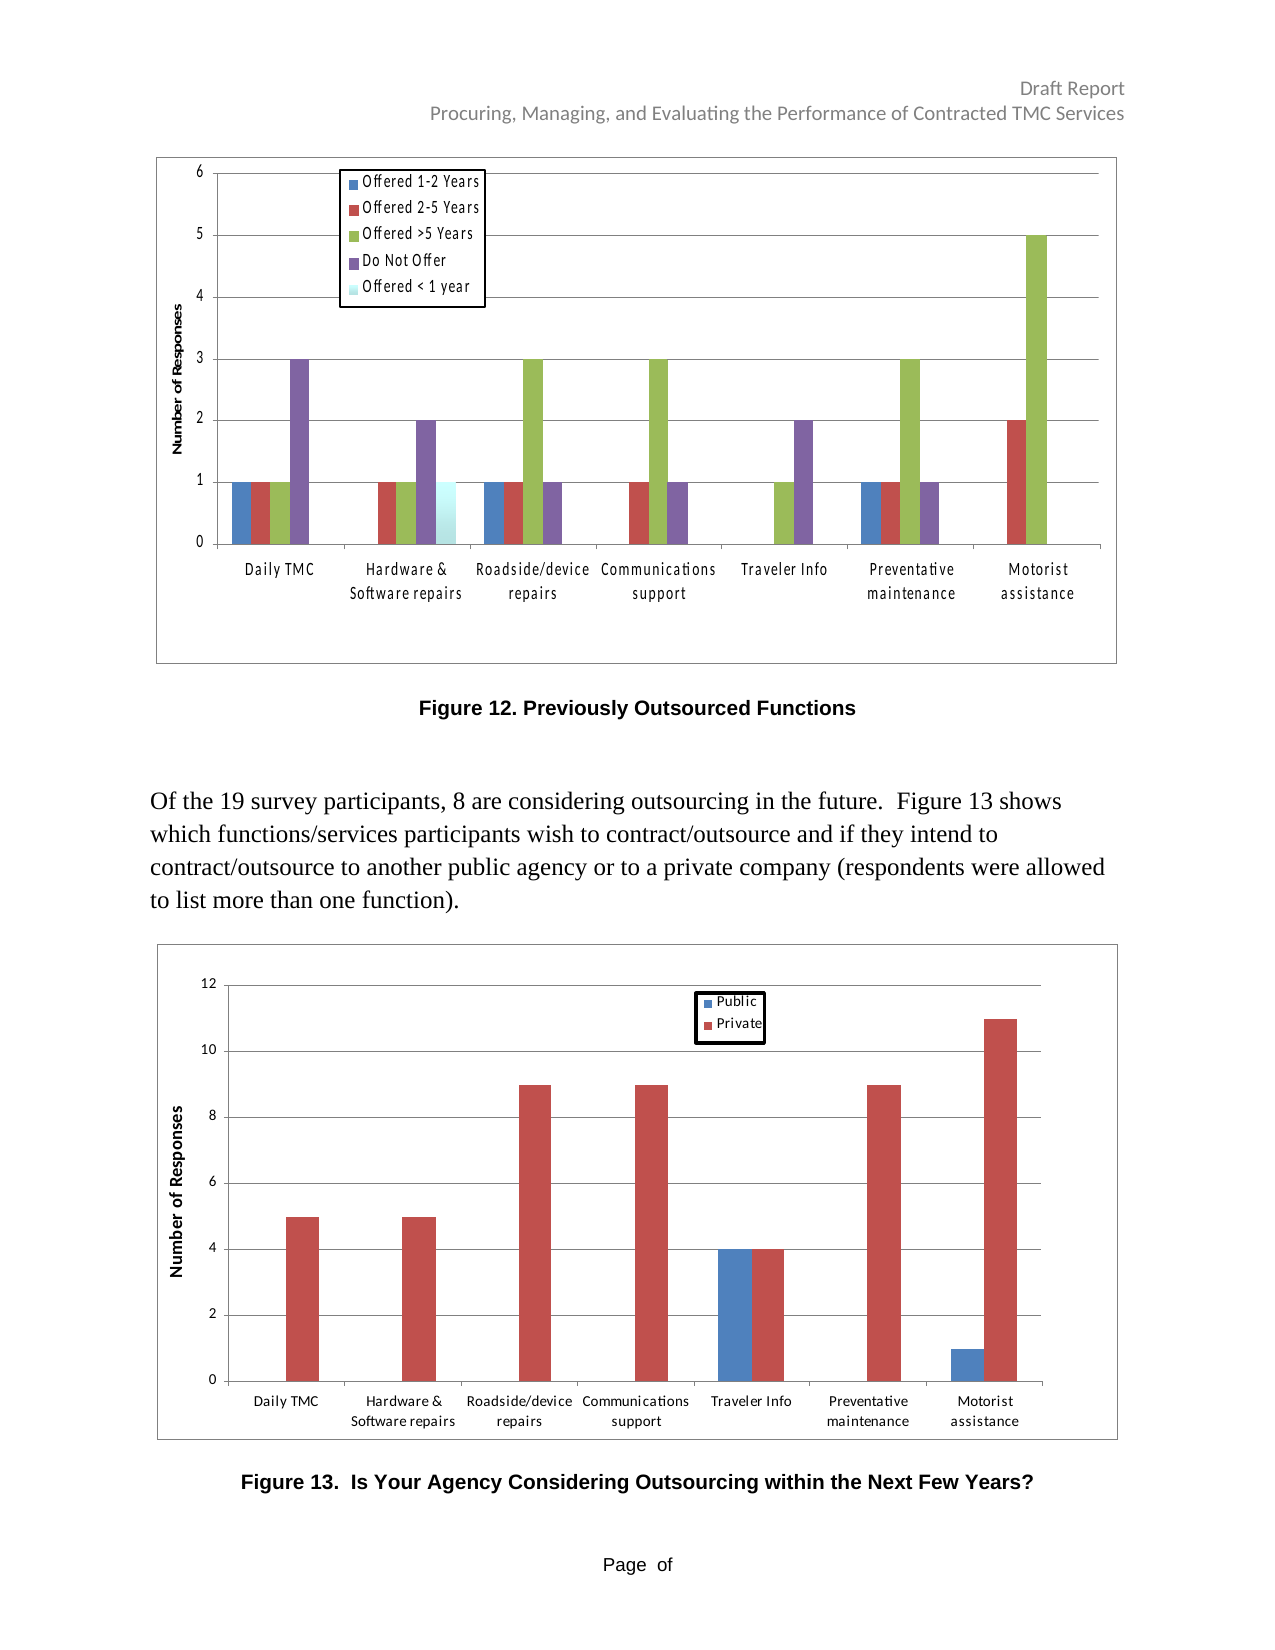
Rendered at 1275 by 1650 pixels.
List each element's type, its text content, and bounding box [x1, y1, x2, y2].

text Of the 19 survey participants, 8 are considering outsourcing in the future. Figure 13 shows which functions/services participants wish to contract/outsource and if they intend to contract/outsource to another public agency or to a private company (respondents were allowed to list more than one function). [150, 786, 1125, 913]
